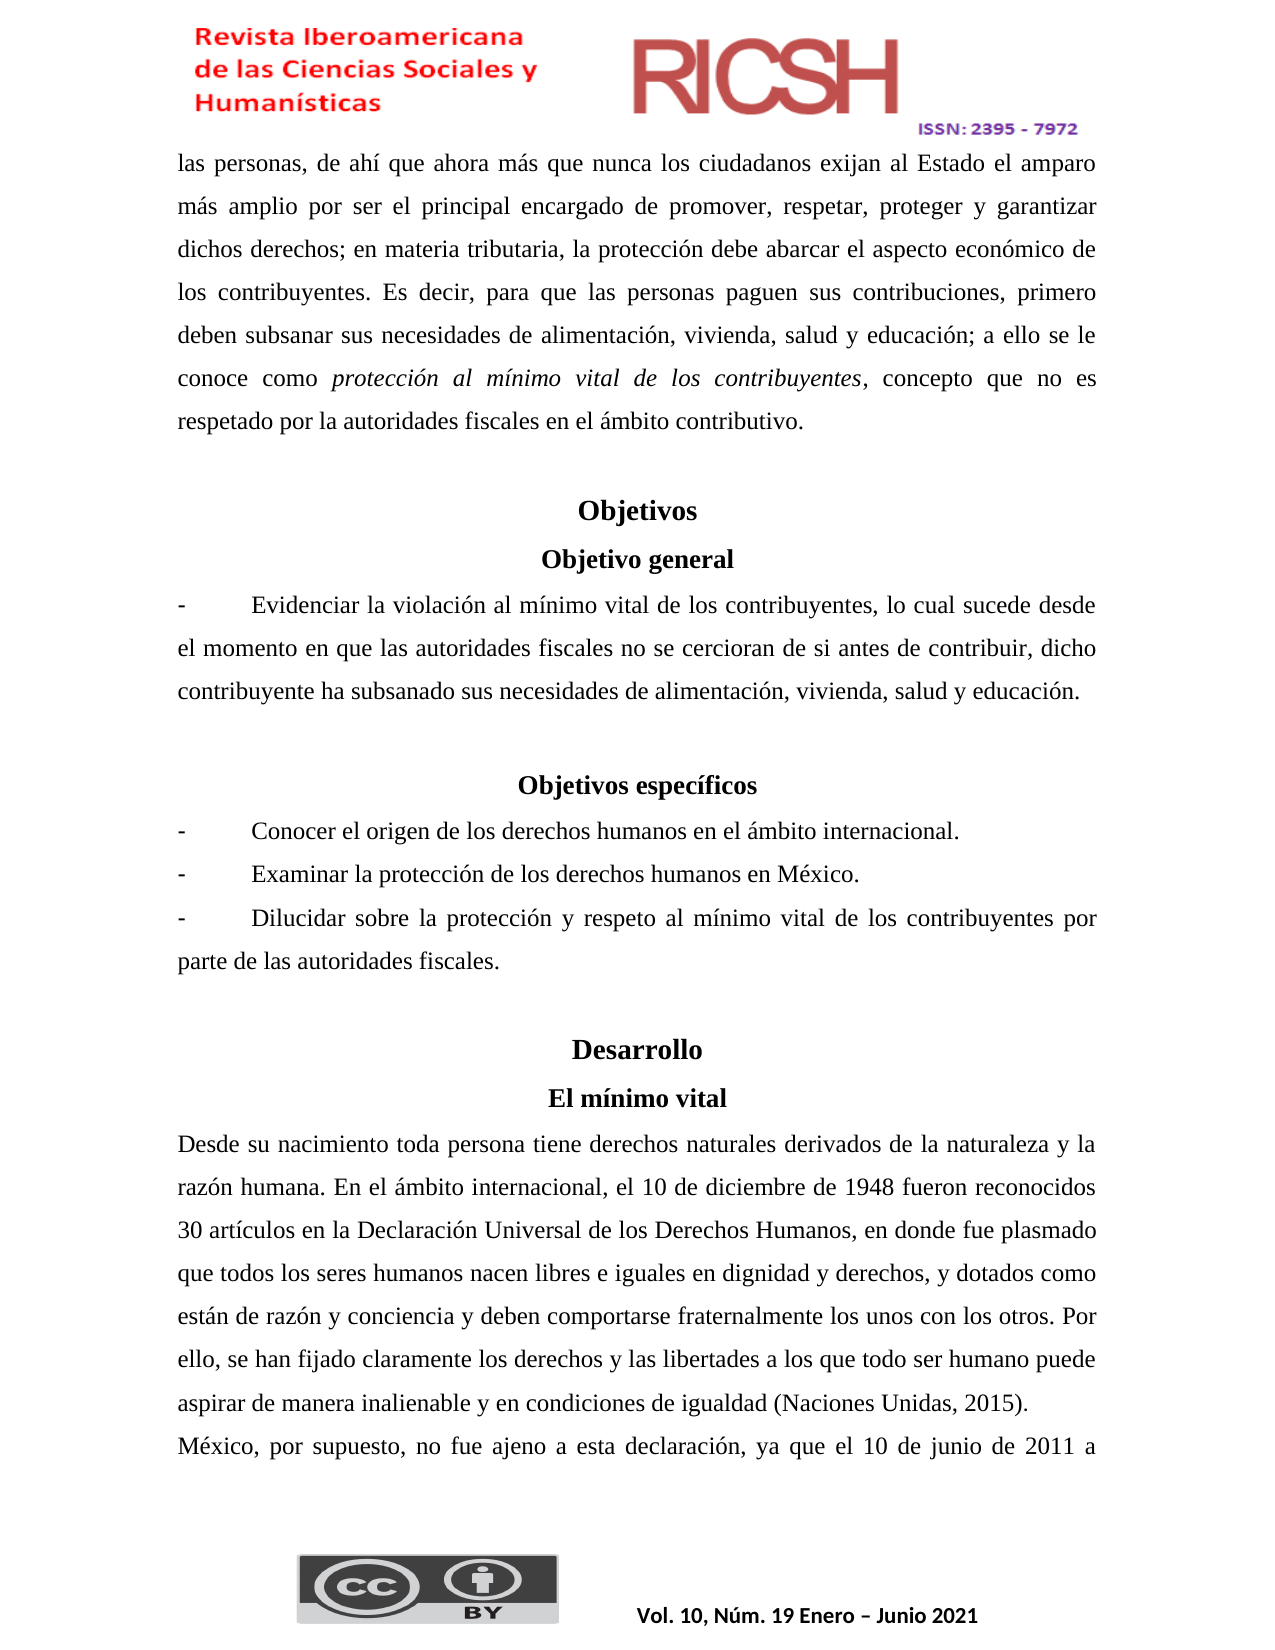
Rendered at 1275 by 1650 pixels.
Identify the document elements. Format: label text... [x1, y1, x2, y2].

list Examinar la protección de los derechos humanos en México. [177, 859, 1097, 888]
subtitle Objetivos específicos [177, 769, 1097, 801]
subtitle El mínimo vital [177, 1082, 1097, 1113]
text Desde su nacimiento toda persona tiene derechos naturales derivados de la naturaleza y la razón humana. En el ámbito internacional, el 10 de diciembre de 1948 fueron reconocidos 30 artículos en la Declaración Universal de los Derechos Humanos, en donde fue plasmado que todos los seres humanos nacen libres e iguales en dignidad y derechos, y dotados como están de razón y conciencia y deben comportarse fraternalmente los unos con los otros. Por ello, se han fijado claramente los derechos y las libertades a los que todo ser humano puede aspirar de manera inalienable y en condiciones de igualdad (Naciones Unidas, 2015). [177, 1129, 1097, 1417]
subtitle Desarrollo [177, 1032, 1097, 1066]
subtitle Objetivos [177, 493, 1097, 526]
subtitle Objetivo general [177, 543, 1097, 574]
list Conocer el origen de los derechos humanos en el ámbito internacional. [177, 816, 1097, 845]
picture [296, 1554, 559, 1624]
list Dilucidar sobre la protección y respeto al mínimo vital de los contribuyentes por parte de las autoridades fiscales. [177, 902, 1097, 974]
picture [194, 28, 1081, 137]
list Evidenciar la violación al mínimo vital de los contribuyentes, lo cual sucede desde el momento en que las autoridades fiscales no se cercioran de si antes de contribuir, dicho contribuyente ha subsanado sus necesidades de alimentación, vivienda, salud y educación. [177, 589, 1097, 705]
